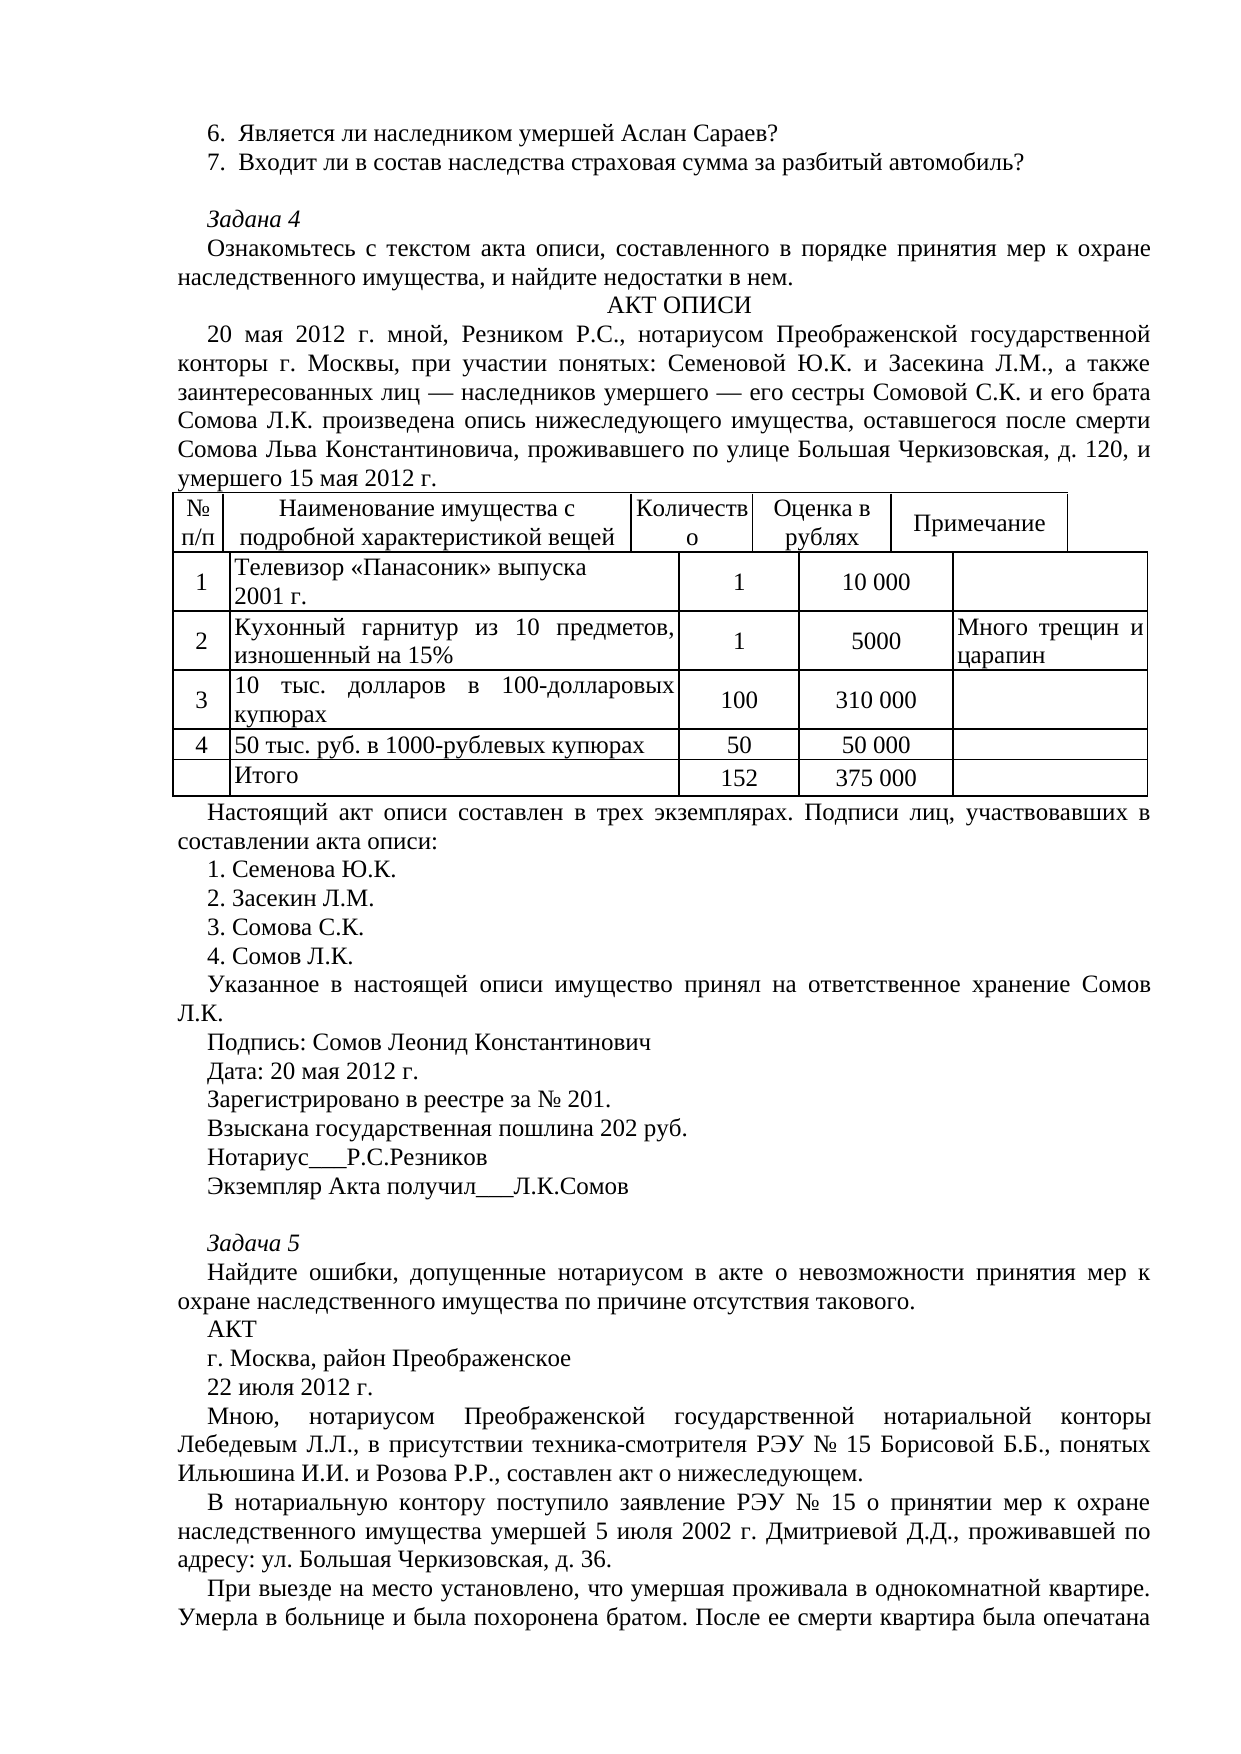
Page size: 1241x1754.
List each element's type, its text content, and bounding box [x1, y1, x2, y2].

table_cell 10 000 [800, 553, 952, 610]
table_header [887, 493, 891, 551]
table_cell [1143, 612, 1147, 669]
text Настоящий акт описи составлен в трех экземплярах. Подписи лиц, участвовавших в составлении акта описи: [177, 797, 1152, 854]
table_cell 5000 [800, 612, 952, 669]
table_cell [954, 553, 1147, 610]
table_cell 1 [680, 553, 798, 610]
text Ознакомьтесь с текстом акта описи, составленного в порядке принятия мер к охране наследственного имущества, и найдите недостатки в нем. [177, 233, 1152, 291]
text 20 мая 2012 г. мной, Резником Р.С., нотариусом Преображенской государственной конторы г. Москвы, при участии понятых: Семеновой Ю.К. и Засекина Л.М., а также заинтересованных лиц — наследников умершего — его сестры Сомовой С.К. и его брата Сомова Л.К. произведена опись нижеследующего имущества, оставшегося после смерти Сомова Льва Константиновича, проживавшего по улице Большая Черкизовская, д. 120, и умершего 15 мая 2012 г. [177, 319, 1152, 492]
text 22 июля 2012 г. [177, 1372, 1152, 1401]
table_cell 1 [680, 612, 798, 669]
text Взыскана государственная пошлина 202 руб. [177, 1113, 1152, 1142]
text АКТ ОПИСИ [177, 291, 1152, 319]
text 3. Сомова С.К. [177, 912, 1152, 941]
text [177, 1573, 1152, 1631]
table_cell 1 [174, 553, 229, 610]
text Найдите ошибки, допущенные нотариусом в акте о невозможности принятия мер к охране наследственного имущества по причине отсутствия такового. [177, 1257, 1152, 1314]
text 4. Сомов Л.К. [177, 941, 1152, 969]
table_cell 152 [680, 760, 798, 795]
text В нотариальную контору поступило заявление РЭУ № 15 о принятии мер к охране наследственного имущества умершей 5 июля . Дмитриевой Д.Д., проживавшей по адресу: ул. Большая Черкизовская, д. 36. [177, 1487, 1152, 1573]
text АКТ [177, 1314, 1152, 1343]
table_cell [174, 760, 229, 795]
text 7. Входит ли в состав наследства страховая сумма за разбитый автомобиль? [177, 147, 1152, 176]
table_cell Итого [231, 760, 678, 795]
text Мною, нотариусом Преображенской государственной нотариальной конторы Лебедевым Л.Л., в присутствии техника-смотрителя РЭУ № 15 Борисовой Б.Б., понятых Ильюшина И.И. и Розова P.P., составлен акт о нижеследующем. [177, 1401, 1152, 1487]
table_cell [954, 760, 1147, 795]
text 2. Засекин Л.М. [177, 883, 1152, 912]
table_cell 310 000 [800, 671, 952, 728]
table_header Примечание [892, 493, 1067, 551]
text 1. Семенова Ю.К. [177, 854, 1152, 883]
text Нотариус___Р.С.Резников [177, 1142, 1152, 1171]
text Дата: 20 мая 2012 г. [177, 1056, 1152, 1084]
table_cell 3 [174, 671, 229, 728]
table_cell 2 [174, 612, 229, 669]
text 6. Является ли наследником умершей Аслан Сараев? [177, 118, 1152, 147]
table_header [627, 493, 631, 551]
text Задача 5 [177, 1228, 1152, 1257]
table_cell 375 000 [800, 760, 952, 795]
text Зарегистрировано в реестре за № 201. [177, 1084, 1152, 1113]
text Подпись: Сомов Леонид Константинович [177, 1027, 1152, 1056]
text Указанное в настоящей описи имущество принял на ответственное хранение Сомов Л.К. [177, 969, 1152, 1027]
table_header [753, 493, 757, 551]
text г. Москва, район Преображенское [177, 1343, 1152, 1372]
text Задана 4 [177, 204, 1152, 233]
table_cell 100 [680, 671, 798, 728]
table_cell [1143, 730, 1147, 758]
text Экземпляр Акта получил___Л.К.Сомов [177, 1171, 1152, 1199]
table_cell [954, 671, 1147, 728]
